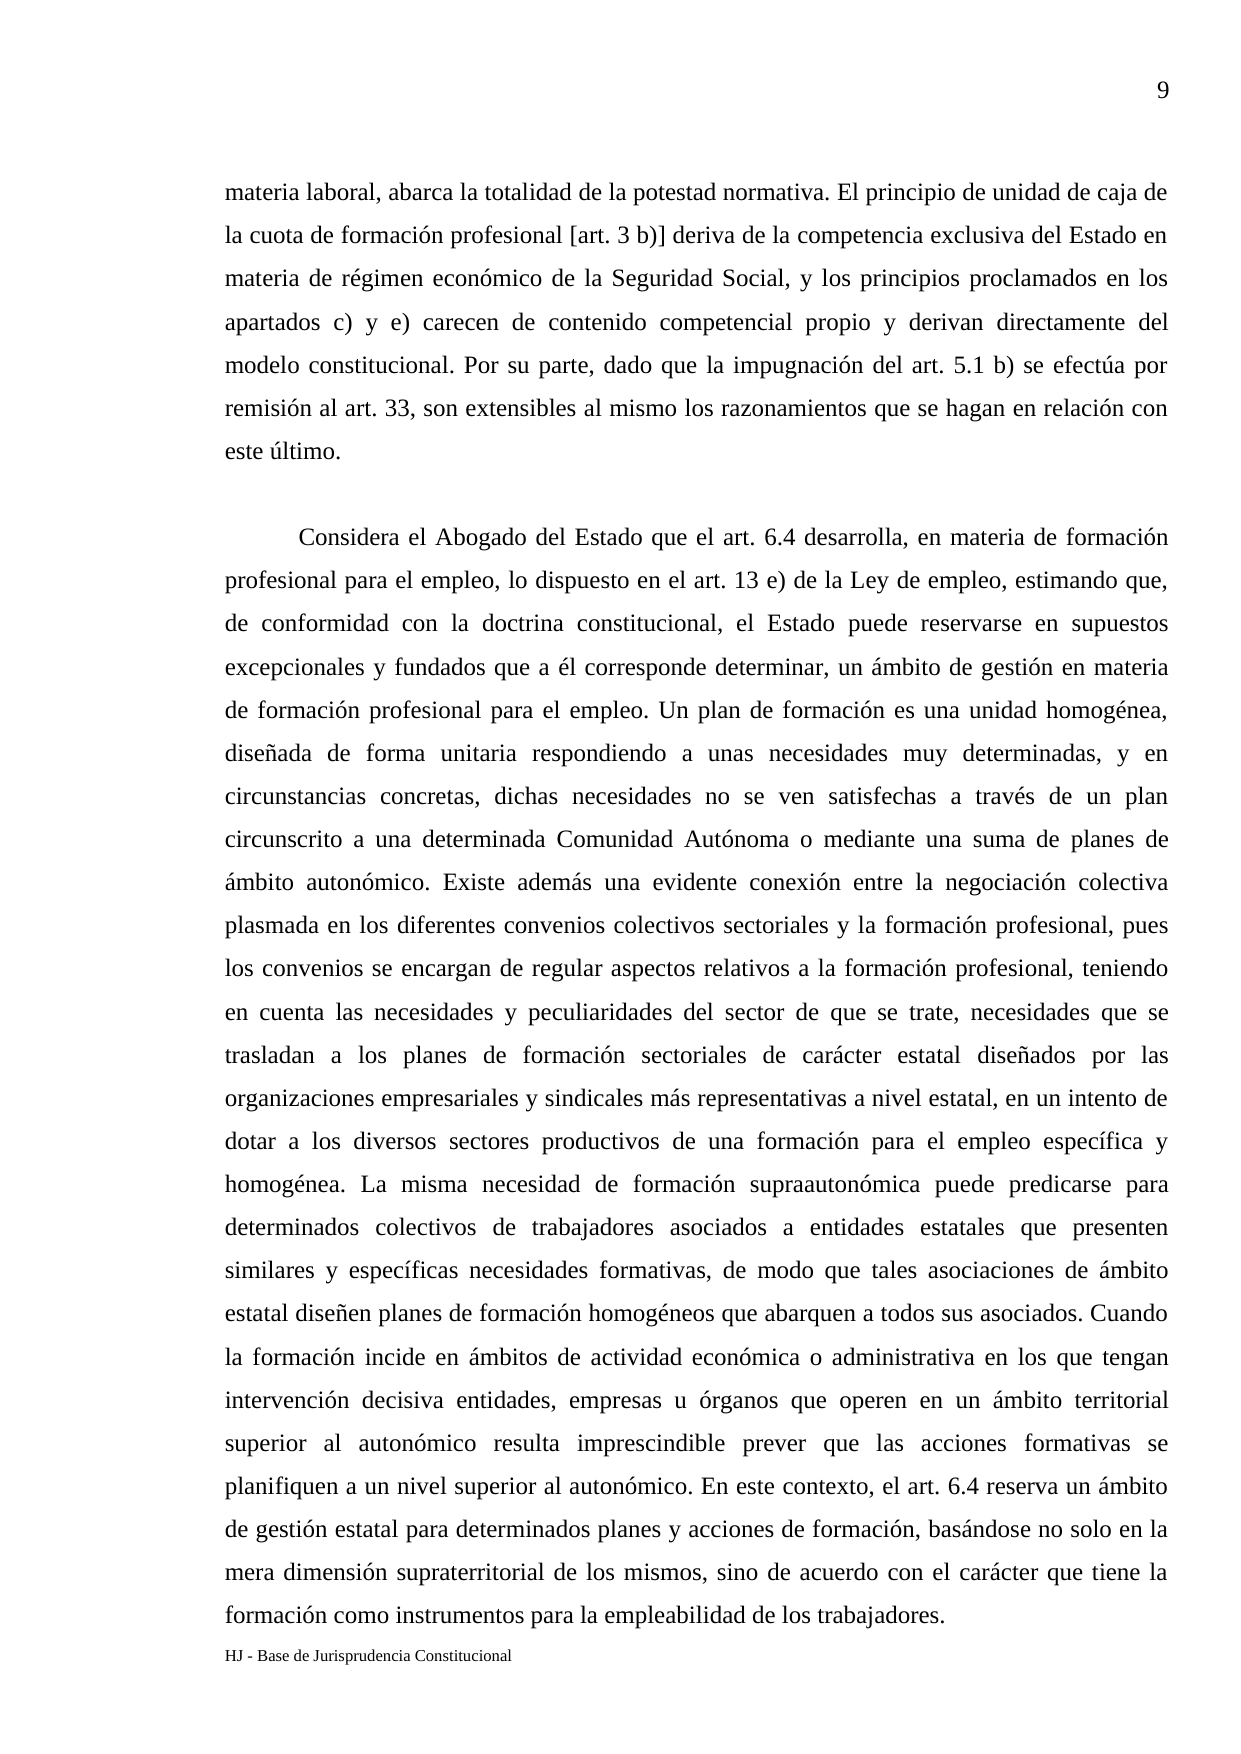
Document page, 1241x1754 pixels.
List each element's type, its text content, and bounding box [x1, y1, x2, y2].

text Considera el Abogado del Estado que el art. 6.4 desarrolla, en materia de formación profesional para el empleo, lo dispuesto en el art. 13 e) de la Ley de empleo, estimando que, de conformidad con la doctrina constitucional, el Estado puede reservarse en supuestos excepcionales y fundados que a él corresponde determinar, un ámbito de gestión en materia de formación profesional para el empleo. Un plan de formación es una unidad homogénea, diseñada de forma unitaria respondiendo a unas necesidades muy determinadas, y en circunstancias concretas, dichas necesidades no se ven satisfechas a través de un plan circunscrito a una determinada Comunidad Autónoma o mediante una suma de planes de ámbito autonómico. Existe además una evidente conexión entre la negociación colectiva plasmada en los diferentes convenios colectivos sectoriales y la formación profesional, pues los convenios se encargan de regular aspectos relativos a la formación profesional, teniendo en cuenta las necesidades y peculiaridades del sector de que se trate, necesidades que se trasladan a los planes de formación sectoriales de carácter estatal diseñados por las organizaciones empresariales y sindicales más representativas a nivel estatal, en un intento de dotar a los diversos sectores productivos de una formación para el empleo específica y homogénea. La misma necesidad de formación supraautonómica puede predicarse para determinados colectivos de trabajadores asociados a entidades estatales que presenten similares y específicas necesidades formativas, de modo que tales asociaciones de ámbito estatal diseñen planes de formación homogéneos que abarquen a todos sus asociados. Cuando la formación incide en ámbitos de actividad económica o administrativa en los que tengan intervención decisiva entidades, empresas u órganos que operen en un ámbito territorial superior al autonómico resulta imprescindible prever que las acciones formativas se planifiquen a un nivel superior al autonómico. En este contexto, el art. 6.4 reserva un ámbito de gestión estatal para determinados planes y acciones de formación, basándose no solo en la mera dimensión supraterritorial de los mismos, sino de acuerdo con el carácter que tiene la formación como instrumentos para la empleabilidad de los trabajadores. [224, 522, 1169, 1629]
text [224, 177, 1169, 465]
